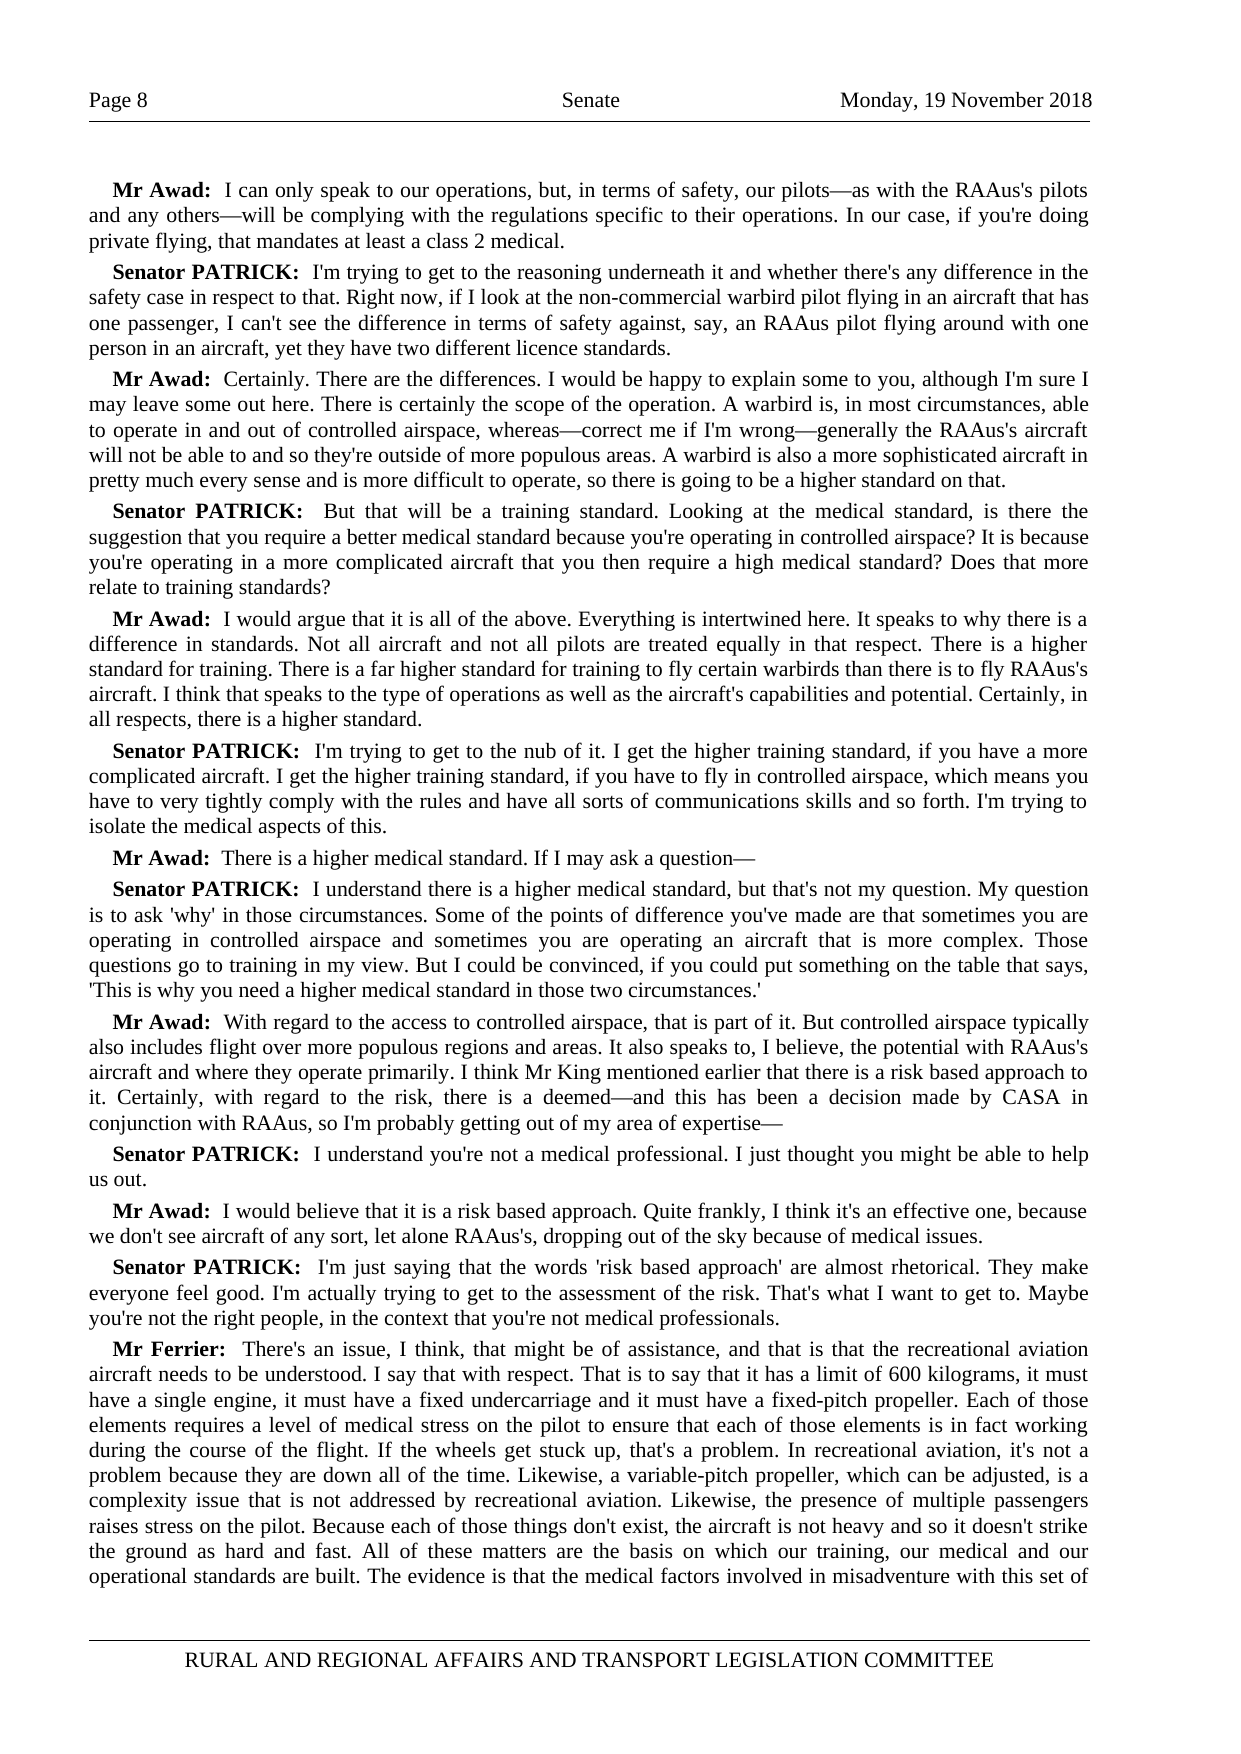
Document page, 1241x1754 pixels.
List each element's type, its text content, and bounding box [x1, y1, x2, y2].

text I'm just saying that the words 'risk based approach' are almost rhetorical. They make everyone feel good. I'm actually trying to get to the assessment of the risk. That's what I want to get to. Maybe you're not the right people, in the context that you're not medical professionals. [89, 1254, 1090, 1330]
text I understand you're not a medical professional. I just thought you might be able to help us out. [89, 1141, 1090, 1191]
text I would believe that it is a risk based approach. Quite frankly, I think it's an effective one, because we don't see aircraft of any sort, let alone RAAus's, dropping out of the sky because of medical issues. [89, 1198, 1090, 1248]
text I'm trying to get to the nub of it. I get the higher training standard, if you have a more complicated aircraft. I get the higher training standard, if you have to fly in controlled airspace, which means you have to very tightly comply with the rules and have all sorts of communications skills and so forth. I'm trying to isolate the medical aspects of this. [89, 738, 1090, 839]
text I understand there is a higher medical standard, but that's not my question. My question is to ask 'why' in those circumstances. Some of the points of difference you've made are that sometimes you are operating in controlled airspace and sometimes you are operating an aircraft that is more complex. Those questions go to training in my view. But I could be convinced, if you could put something on the table that says, 'This is why you need a higher medical standard in those two circumstances.' [89, 876, 1090, 1002]
text I can only speak to our operations, but, in terms of safety, our pilots—as with the RAAus's pilots and any others—will be complying with the regulations specific to their operations. In our case, if you're doing private flying, that mandates at least a class 2 medical. [89, 177, 1090, 253]
text I would argue that it is all of the above. Everything is intertwined here. It speaks to why there is a difference in standards. Not all aircraft and not all pilots are treated equally in that respect. There is a higher standard for training. There is a far higher standard for training to fly certain warbirds than there is to fly RAAus's aircraft. I think that speaks to the type of operations as well as the aircraft's capabilities and potential. Certainly, in all respects, there is a higher standard. [89, 606, 1090, 732]
text With regard to the access to controlled airspace, that is part of it. But controlled airspace typically also includes flight over more populous regions and areas. It also speaks to, I believe, the potential with RAAus's aircraft and where they operate primarily. I think Mr King mentioned earlier that there is a risk based approach to it. Certainly, with regard to the risk, there is a deemed—and this has been a decision made by CASA in conjunction with RAAus, so I'm probably getting out of my area of expertise— [89, 1009, 1090, 1135]
text There is a higher medical standard. If I may ask a question— [89, 845, 1090, 870]
text Certainly. There are the differences. I would be happy to explain some to you, although I'm sure I may leave some out here. There is certainly the scope of the operation. A warbird is, in most circumstances, able to operate in and out of controlled airspace, whereas—correct me if I'm wrong—generally the RAAus's aircraft will not be able to and so they're outside of more populous areas. A warbird is also a more sophisticated aircraft in pretty much every sense and is more difficult to operate, so there is going to be a higher standard on that. [89, 366, 1090, 492]
text But that will be a training standard. Looking at the medical standard, is there the suggestion that you require a better medical standard because you're operating in controlled airspace? It is because you're operating in a more complicated aircraft that you then require a high medical standard? Does that more relate to training standards? [89, 498, 1090, 599]
text I'm trying to get to the reasoning underneath it and whether there's any difference in the safety case in respect to that. Right now, if I look at the non-commercial warbird pilot flying in an aircraft that has one passenger, I can't see the difference in terms of safety against, say, an RAAus pilot flying around with one person in an aircraft, yet they have two different licence standards. [89, 259, 1090, 360]
